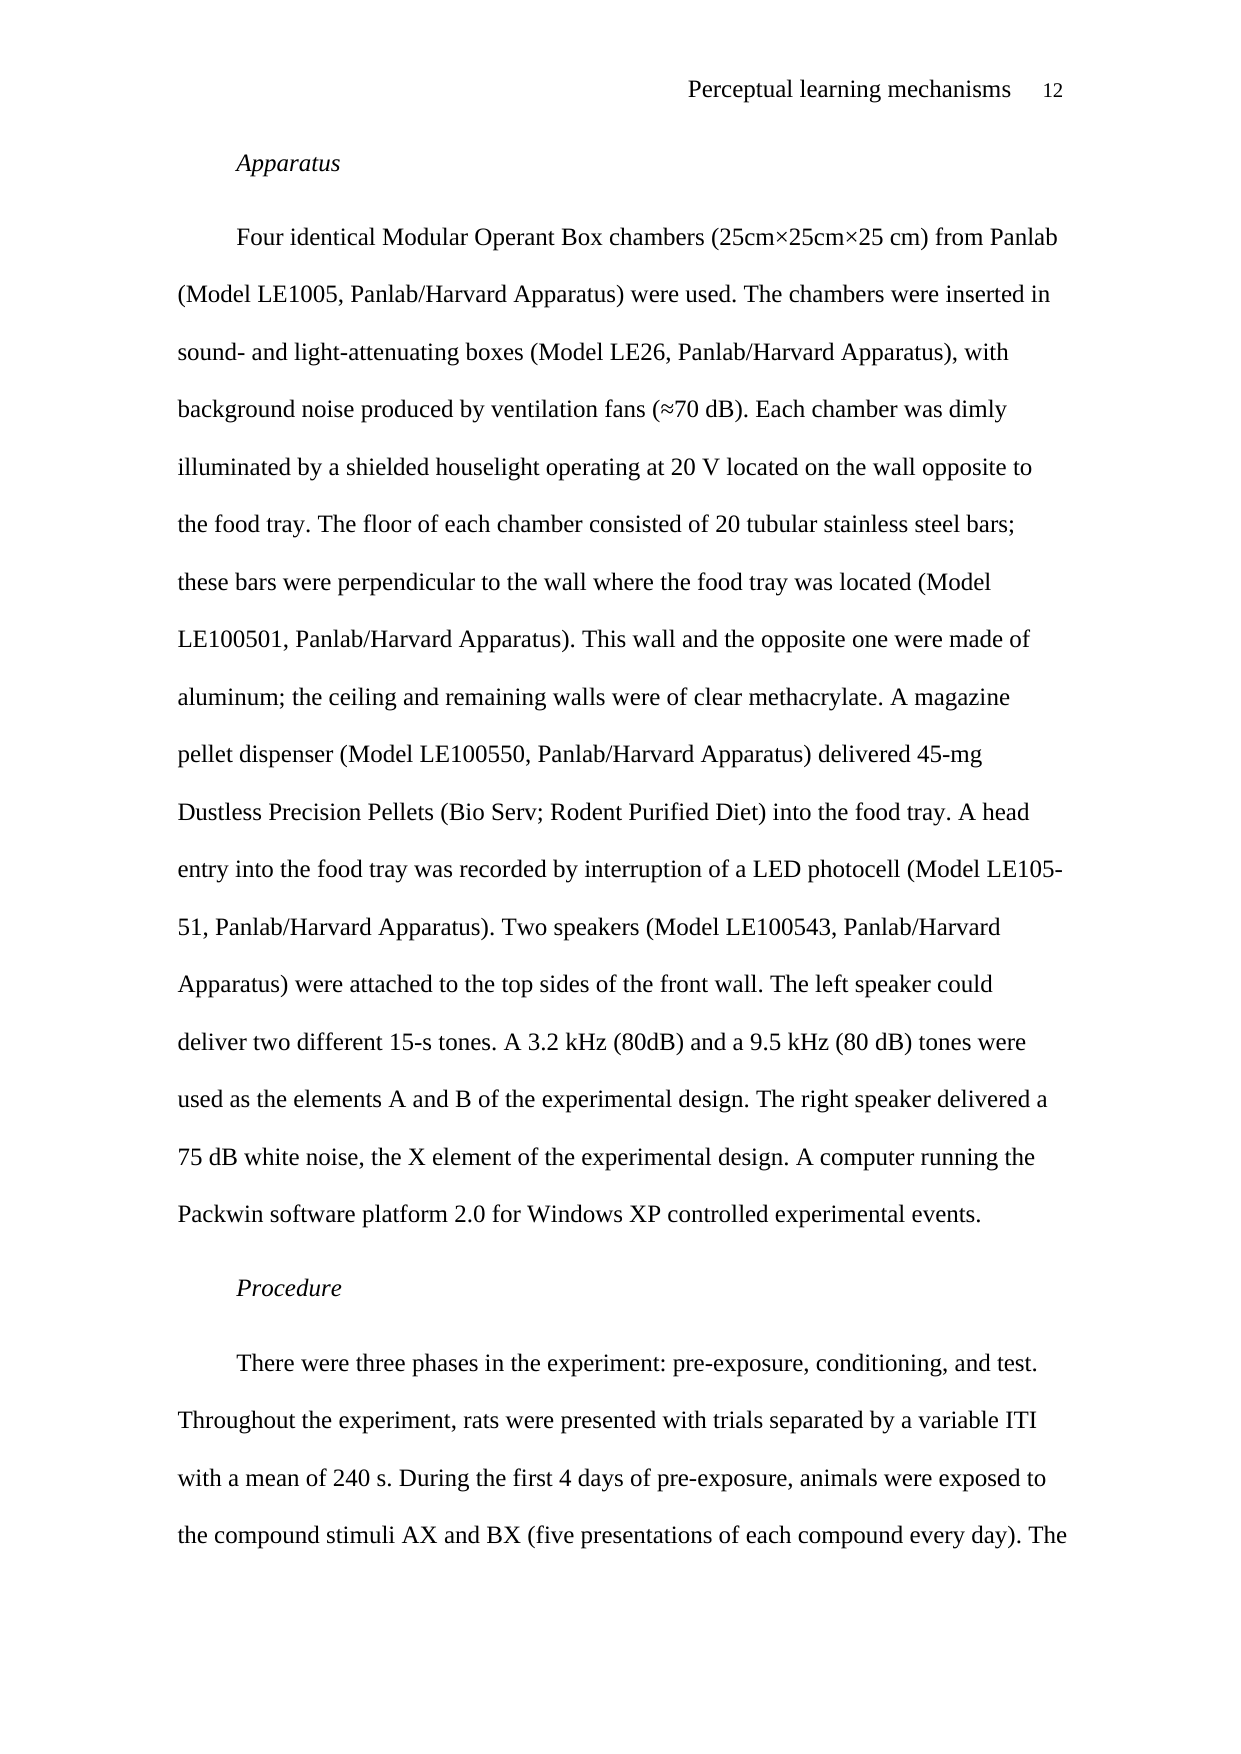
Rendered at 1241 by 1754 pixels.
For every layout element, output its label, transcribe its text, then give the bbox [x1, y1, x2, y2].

text Four identical Modular Operant Box chambers (25cm×25cm×25 cm) from Panlab (Model LE1005, Panlab/Harvard Apparatus) were used. The chambers were inserted in sound- and light-attenuating boxes (Model LE26, Panlab/Harvard Apparatus), with background noise produced by ventilation fans (≈70 dB). Each chamber was dimly illuminated by a shielded houselight operating at 20 V located on the wall opposite to the food tray. The floor of each chamber consisted of 20 tubular stainless steel bars; these bars were perpendicular to the wall where the food tray was located (Model LE100501, Panlab/Harvard Apparatus). This wall and the opposite one were made of aluminum; the ceiling and remaining walls were of clear methacrylate. A magazine pellet dispenser (Model LE100550, Panlab/Harvard Apparatus) delivered 45-mg Dustless Precision Pellets (Bio Serv; Rodent Purified Diet) into the food tray. A head entry into the food tray was recorded by interruption of a LED photocell (Model LE105-51, Panlab/Harvard Apparatus). Two speakers (Model LE100543, Panlab/Harvard Apparatus) were attached to the top sides of the front wall. The left speaker could deliver two different 15-s tones. A 3.2 kHz (80dB) and a 9.5 kHz (80 dB) tones were used as the elements A and B of the experimental design. The right speaker delivered a 75 dB white noise, the X element of the experimental design. A computer running the Packwin software platform 2.0 for Windows XP controlled experimental events. [177, 222, 1068, 1228]
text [177, 1348, 1068, 1549]
text Apparatus [177, 148, 1068, 176]
text Procedure [177, 1273, 1068, 1302]
